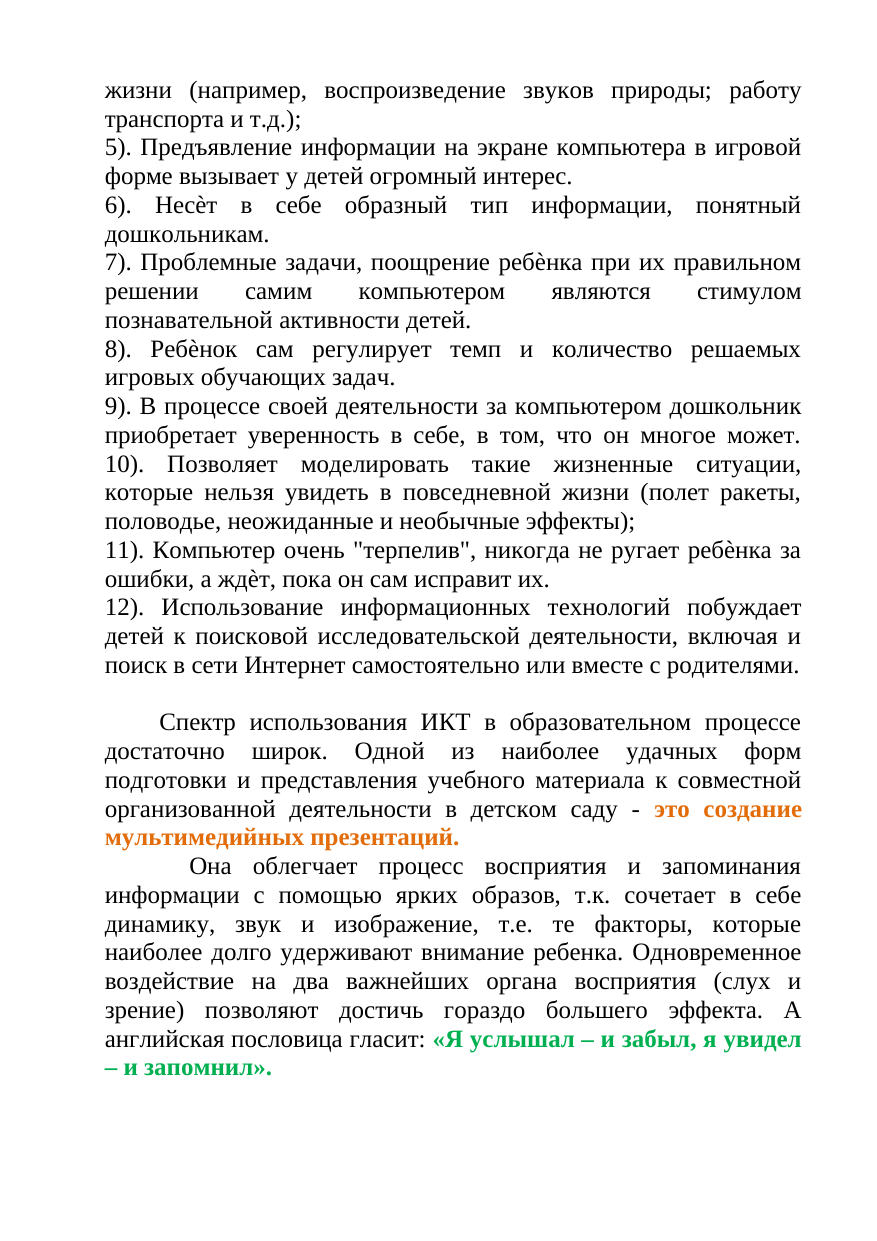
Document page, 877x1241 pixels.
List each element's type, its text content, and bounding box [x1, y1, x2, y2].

text Она облегчает процесс восприятия и запоминания информации с помощью ярких образов, т.к. сочетает в себе динамику, звук и изображение, т.е. те факторы, которые наиболее долго удерживают внимание ребенка. Одновременное воздействие на два важнейших органа восприятия (слух и зрение) позволяют достичь гораздо большего эффекта. А английская пословица гласит: «Я услышал – и забыл, я увидел – и запомнил». [104, 851, 802, 1081]
text 8). Ребѐнок сам регулирует темп и количество решаемых игровых обучающих задач. [104, 334, 802, 391]
text 7). Проблемные задачи, поощрение ребѐнка при их правильном решении самим компьютером являются стимулом познавательной активности детей. [104, 247, 802, 334]
text 9). В процессе своей деятельности за компьютером дошкольник приобретает уверенность в себе, в том, что он многое может. 10). Позволяет моделировать такие жизненные ситуации, которые нельзя увидеть в повседневной жизни (полет ракеты, половодье, неожиданные и необычные эффекты); [104, 391, 802, 535]
text 5). Предъявление информации на экране компьютера в игровой форме вызывает у детей огромный интерес. [104, 132, 802, 190]
text 11). Компьютер очень "терпелив", никогда не ругает ребѐнка за ошибки, а ждѐт, пока он сам исправит их. [104, 535, 802, 592]
text Спектр использования ИКТ в образовательном процессе достаточно широк. Одной из наиболее удачных форм подготовки и представления учебного материала к совместной организованной деятельности в детском саду - это создание мультимедийных презентаций. [104, 707, 802, 851]
text 12). Использование информационных технологий побуждает детей к поисковой исследовательской деятельности, включая и поиск в сети Интернет самостоятельно или вместе с родителями. [104, 592, 802, 679]
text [104, 75, 802, 132]
text 6). Несѐт в себе образный тип информации, понятный дошкольникам. [104, 190, 802, 247]
